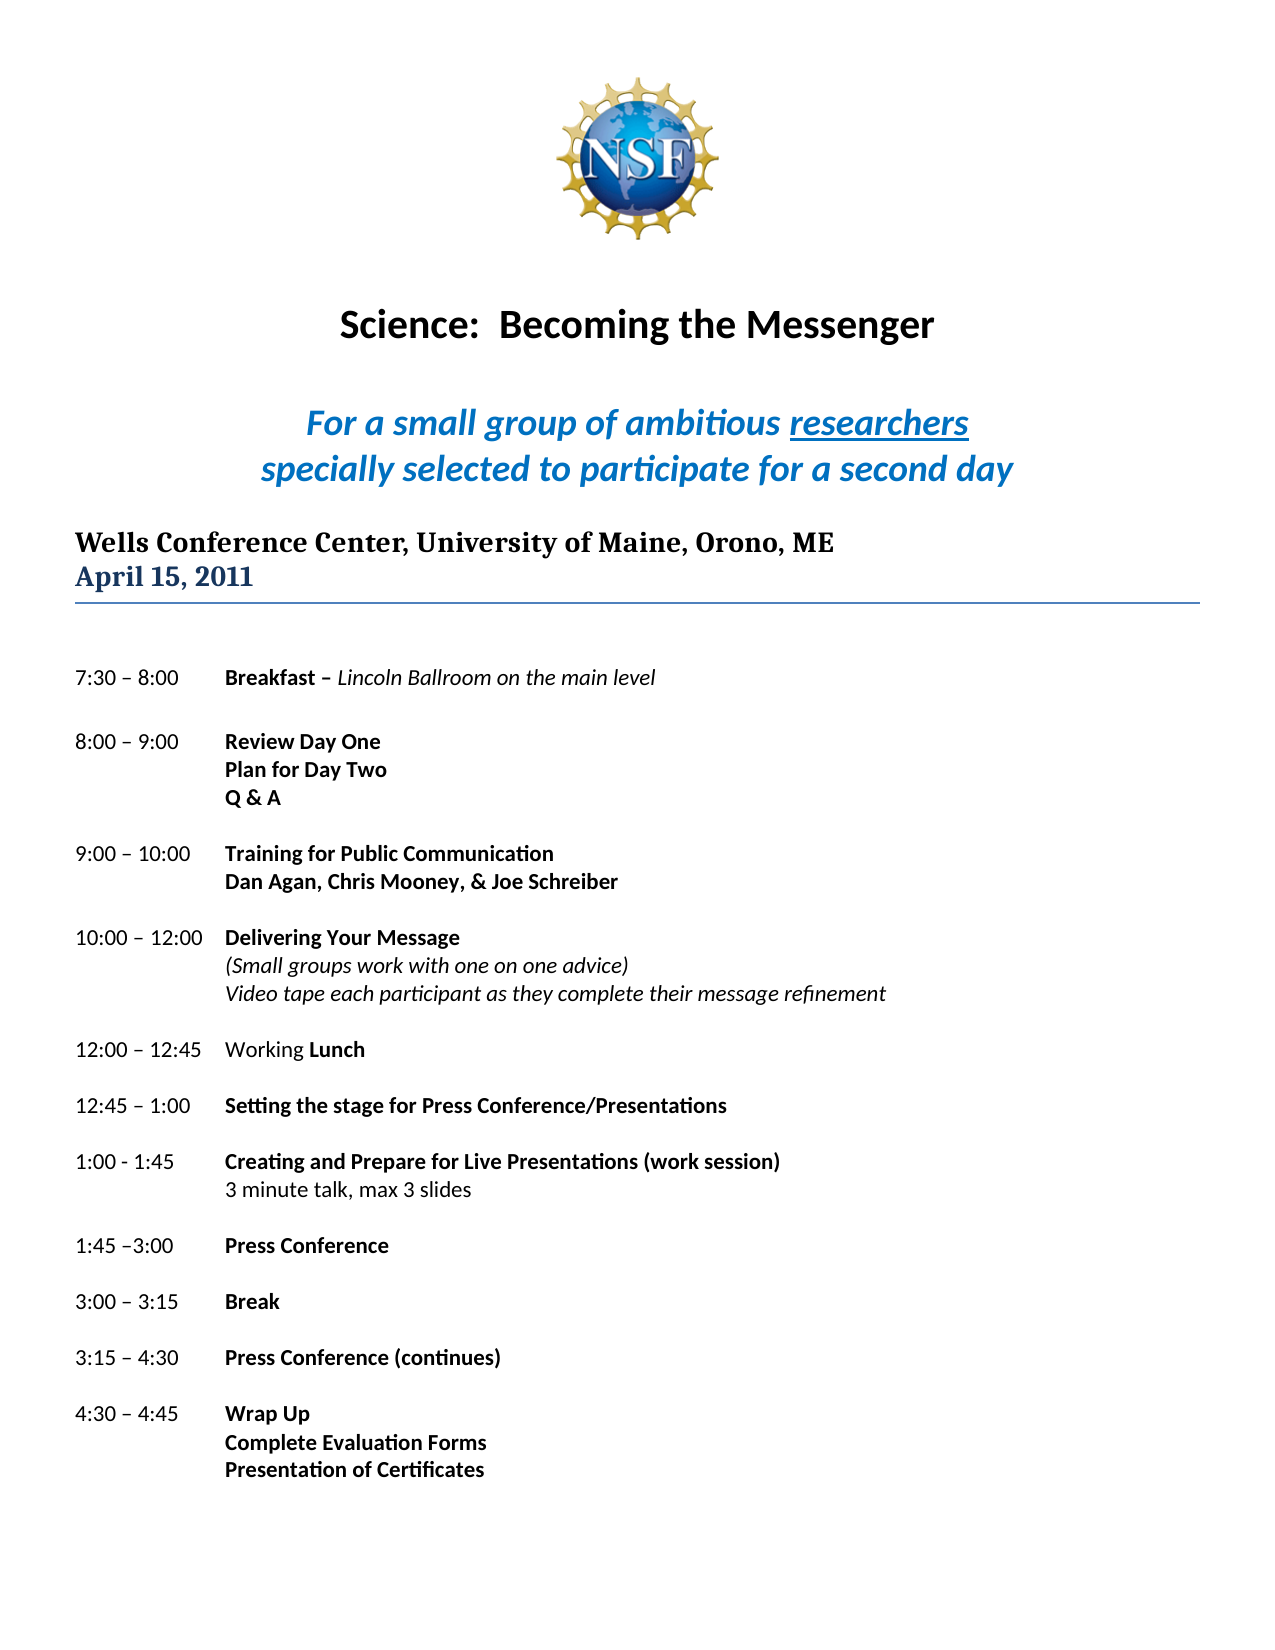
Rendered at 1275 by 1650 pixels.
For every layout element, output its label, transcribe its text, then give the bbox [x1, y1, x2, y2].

text 12:45 – 1:00 Setting the stage for Press Conference/Presentations [75, 1091, 1200, 1119]
text For a small group of ambitious researchers [75, 399, 1200, 445]
text Complete Evaluation Forms [75, 1428, 1200, 1456]
text (Small groups work with one on one advice) [75, 951, 1200, 979]
text 12:00 – 12:45 Working Lunch [75, 1035, 1200, 1063]
text Dan Agan, Chris Mooney, & Joe Schreiber [75, 867, 1200, 895]
title April 15, 2011 [75, 560, 1200, 602]
text 3 minute talk, max 3 slides [75, 1175, 1200, 1203]
text Science: Becoming the Messenger [75, 298, 1200, 348]
text specially selected to participate for a second day [75, 445, 1200, 491]
text 7:30 – 8:00 Breakfast – Lincoln Ballroom on the main level [75, 663, 1200, 691]
text Video tape each participant as they complete their message refinement [75, 979, 1200, 1007]
text 3:15 – 4:30 Press Conference (continues) [75, 1343, 1200, 1372]
text 8:00 – 9:00 Review Day One [75, 727, 1200, 755]
text Plan for Day Two [75, 755, 1200, 783]
text 4:30 – 4:45 Wrap Up [75, 1399, 1200, 1428]
text 1:00 - 1:45 Creating and Prepare for Live Presentations (work session) [75, 1147, 1200, 1175]
text 1:45 –3:00 Press Conference [75, 1231, 1200, 1259]
text 3:00 – 3:15 Break [75, 1287, 1200, 1316]
title Wells Conference Center, University of Maine, Orono, ME [75, 527, 1200, 560]
text Q & A [75, 783, 1200, 811]
text 9:00 – 10:00 Training for Public Communication [75, 839, 1200, 867]
text 10:00 – 12:00 Delivering Your Message [75, 923, 1200, 951]
picture [554, 75, 721, 242]
text Presentation of Certificates [75, 1456, 1200, 1484]
